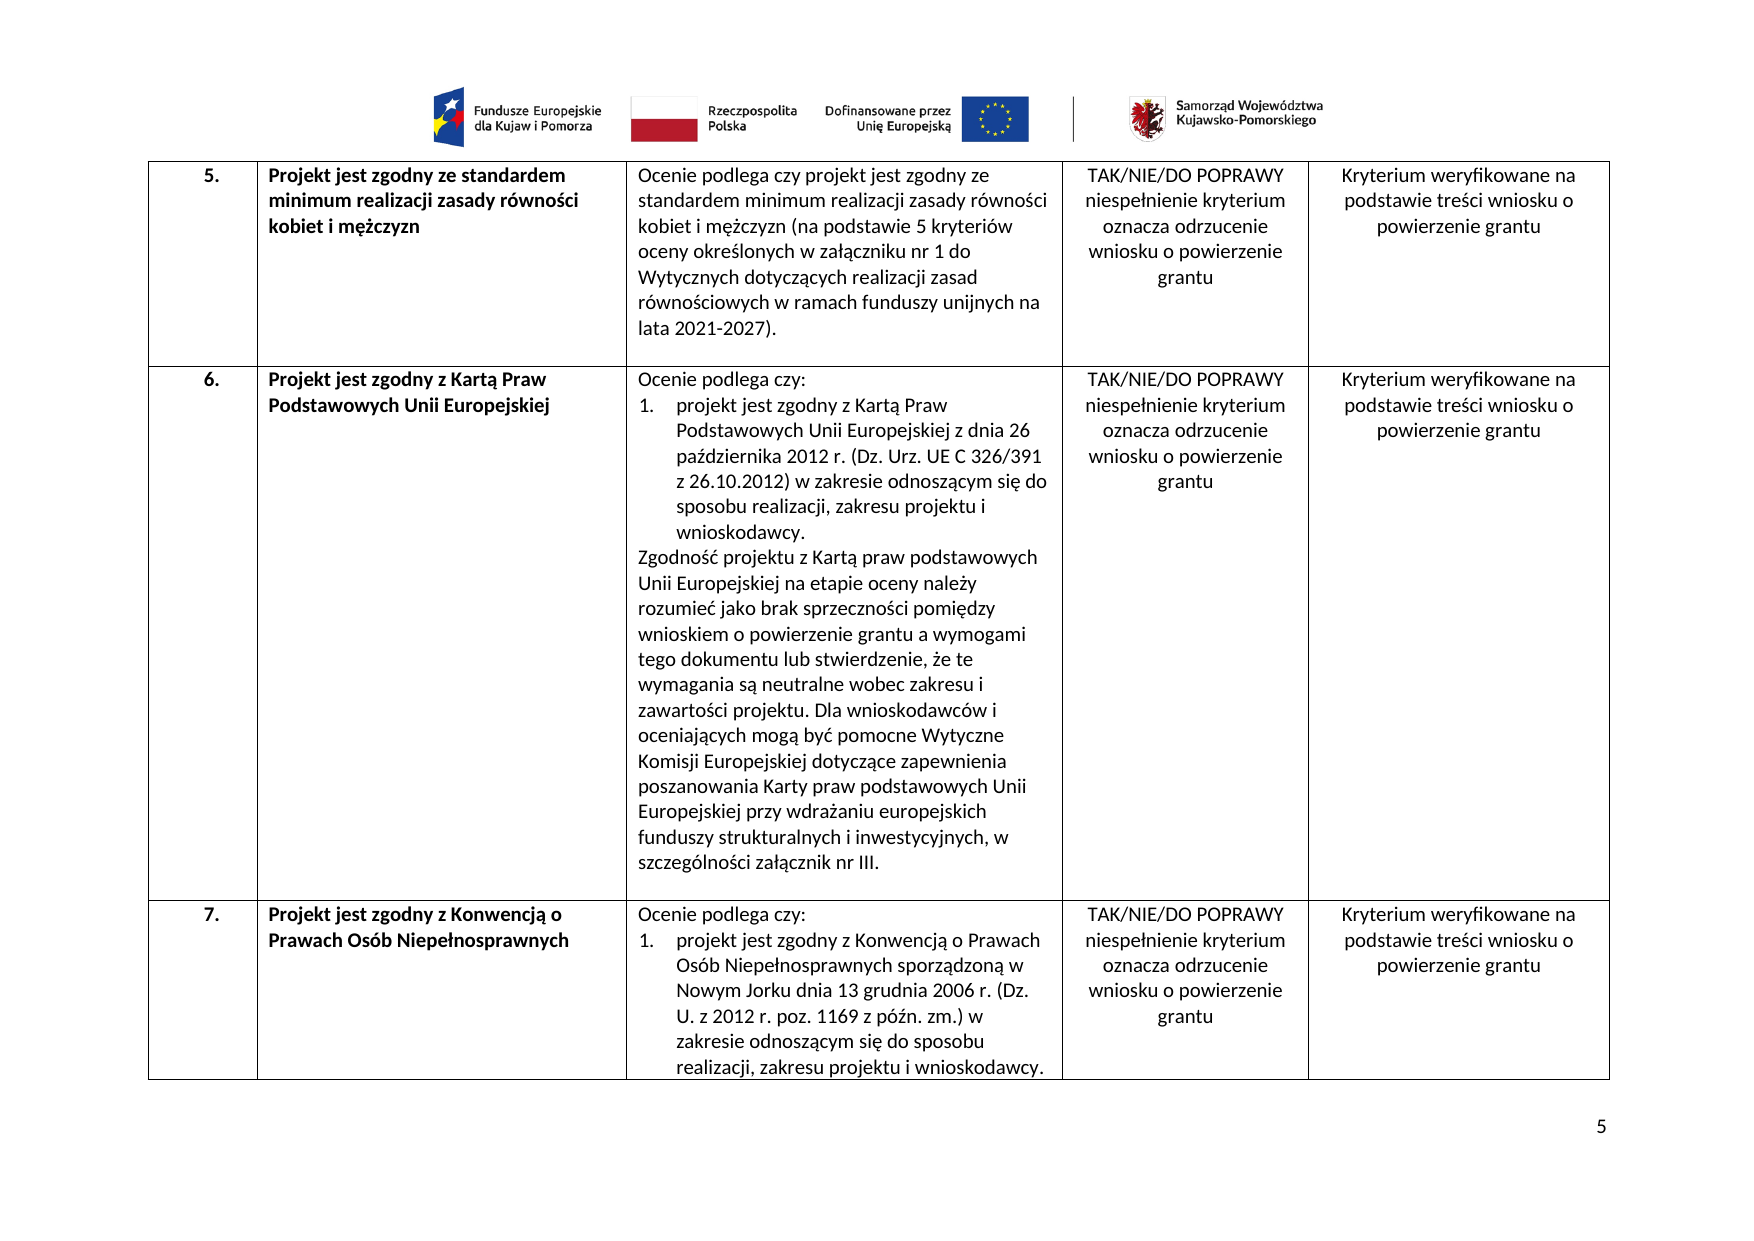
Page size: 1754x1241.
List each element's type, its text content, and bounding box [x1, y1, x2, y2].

table_cell [149, 162, 257, 366]
table_cell TAK/NIE/DO POPRAWY niespełnienie kryterium oznacza odrzucenie wniosku o powierzenie grantu [1063, 901, 1308, 1079]
table_cell Projekt jest zgodny ze standardem minimum realizacji zasady równości kobiet i mężczyzn [258, 162, 626, 366]
table_cell Kryterium weryfikowane na podstawie treści wniosku o powierzenie grantu [1309, 901, 1609, 1079]
table_cell Kryterium weryfikowane na podstawie treści wniosku o powierzenie grantu [1309, 162, 1609, 366]
table_cell TAK/NIE/DO POPRAWY niespełnienie kryterium oznacza odrzucenie wniosku o powierzenie grantu [1063, 367, 1308, 900]
table_cell Kryterium weryfikowane na podstawie treści wniosku o powierzenie grantu [1309, 367, 1609, 900]
table_cell [149, 367, 257, 900]
table_cell TAK/NIE/DO POPRAWY niespełnienie kryterium oznacza odrzucenie wniosku o powierzenie grantu [1063, 162, 1308, 366]
table_cell Projekt jest zgodny z Kartą Praw Podstawowych Unii Europejskiej [258, 367, 626, 900]
picture [404, 73, 1350, 161]
table_cell [149, 901, 257, 1079]
table_cell Ocenie podlega czy: projekt jest zgodny z Kartą Praw Podstawowych Unii Europejskiej z dnia 26 października 2012 r. (Dz. Urz. UE C 326/391 z 26.10.2012) w zakresie odnoszącym się do sposobu realizacji, zakresu projektu i wnioskodawcy. Zgodność projektu z Kartą praw podstawowych Unii Europejskiej na etapie oceny należy rozumieć jako brak sprzeczności pomiędzy wnioskiem o powierzenie grantu a wymogami tego dokumentu lub stwierdzenie, że te wymagania są neutralne wobec zakresu i zawartości projektu. Dla wnioskodawców i oceniających mogą być pomocne Wytyczne Komisji Europejskiej dotyczące zapewnienia poszanowania Karty praw podstawowych Unii Europejskiej przy wdrażaniu europejskich funduszy strukturalnych i inwestycyjnych, w szczególności załącznik nr III. [627, 367, 1062, 900]
table_cell Projekt jest zgodny z Konwencją o Prawach Osób Niepełnosprawnych [258, 901, 626, 1079]
table_cell Ocenie podlega czy projekt jest zgodny ze standardem minimum realizacji zasady równości kobiet i mężczyzn (na podstawie 5 kryteriów oceny określonych w załączniku nr 1 do Wytycznych dotyczących realizacji zasad równościowych w ramach funduszy unijnych na lata 2021-2027). [627, 162, 1062, 366]
